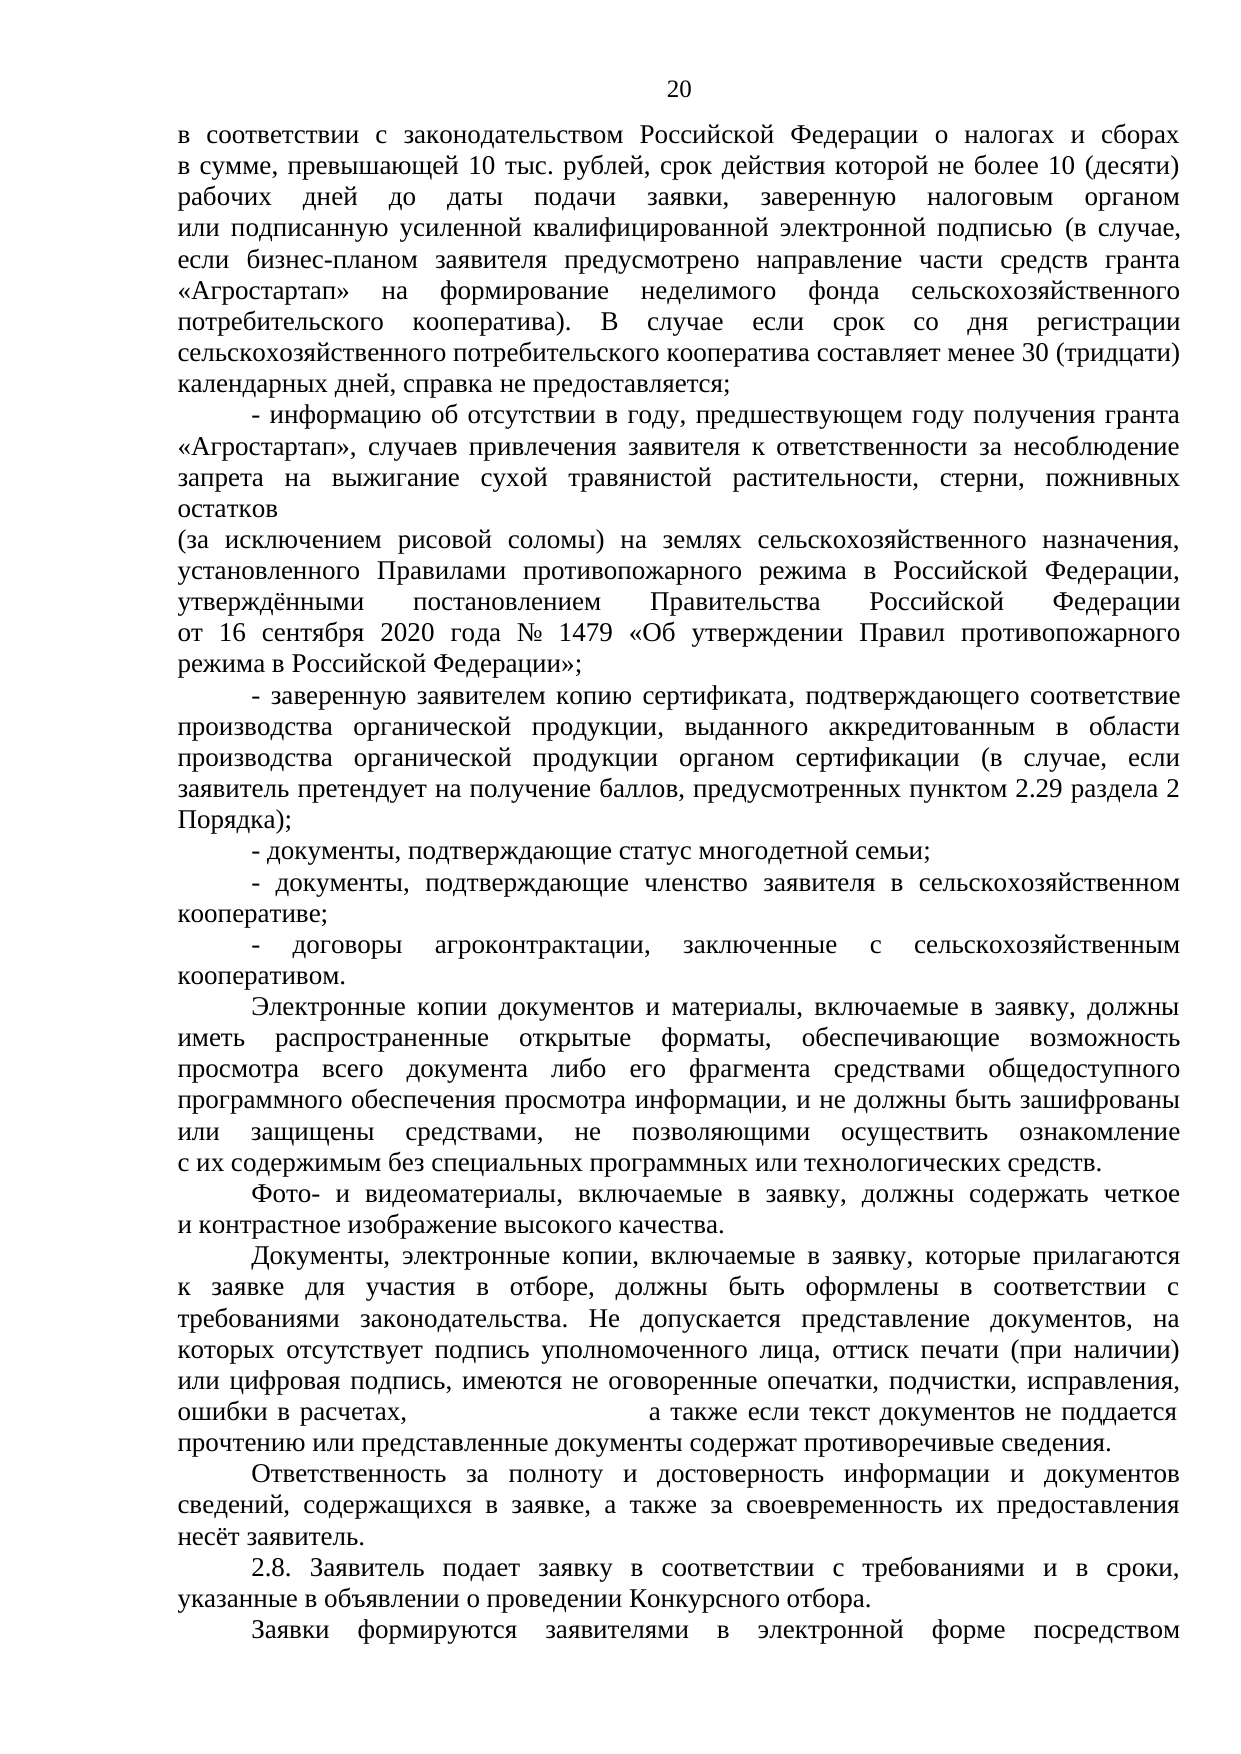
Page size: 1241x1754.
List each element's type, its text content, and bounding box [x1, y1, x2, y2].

text - заверенную заявителем копию сертификата, подтверждающего соответствие производства органической продукции, выданного аккредитованным в области производства органической продукции органом сертификации (в случае, если заявитель претендует на получение баллов, предусмотренных пунктом 2.29 раздела 2 Порядка); [177, 679, 1181, 834]
text - договоры агроконтрактации, заключенные с сельскохозяйственным кооперативом. [177, 928, 1181, 990]
text Документы, электронные копии, включаемые в заявку, которые прилагаются к заявке для участия в отборе, должны быть оформлены в соответствии с требованиями законодательства. Не допускается представление документов, на которых отсутствует подпись уполномоченного лица, оттиск печати (при наличии) или цифровая подпись, имеются не оговоренные опечатки, подчистки, исправления, ошибки в расчетах, а также если текст документов не поддается прочтению или представленные документы содержат противоречивые сведения. [177, 1239, 1181, 1457]
text Ответственность за полноту и достоверность информации и документов сведений, содержащихся в заявке, а также за своевременность их предоставления несёт заявитель. [177, 1457, 1181, 1551]
text 2.8. Заявитель подает заявку в соответствии с требованиями и в сроки, указанные в объявлении о проведении Конкурсного отбора. [177, 1551, 1181, 1613]
text Фото- и видеоматериалы, включаемые в заявку, должны содержать четкое и контрастное изображение высокого качества. [177, 1177, 1181, 1239]
text Электронные копии документов и материалы, включаемые в заявку, должны иметь распространенные открытые форматы, обеспечивающие возможность просмотра всего документа либо его фрагмента средствами общедоступного программного обеспечения просмотра информации, и не должны быть зашифрованы или защищены средствами, не позволяющими осуществить ознакомление с их содержимым без специальных программных или технологических средств. [177, 990, 1181, 1177]
text - документы, подтверждающие статус многодетной семьи; [177, 834, 1181, 866]
text - информацию об отсутствии в году, предшествующем году получения гранта «Агростартап», случаев привлечения заявителя к ответственности за несоблюдение запрета на выжигание сухой травянистой растительности, стерни, пожнивных остатков (за исключением рисовой соломы) на землях сельскохозяйственного назначения, установленного Правилами противопожарного режима в Российской Федерации, утверждёнными постановлением Правительства Российской Федерации от 16 сентября 2020 года № 1479 «Об утверждении Правил противопожарного режима в Российской Федерации»; [177, 398, 1181, 679]
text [177, 1613, 1181, 1644]
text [177, 118, 1181, 398]
text - документы, подтверждающие членство заявителя в сельскохозяйственном кооперативе; [177, 866, 1181, 928]
